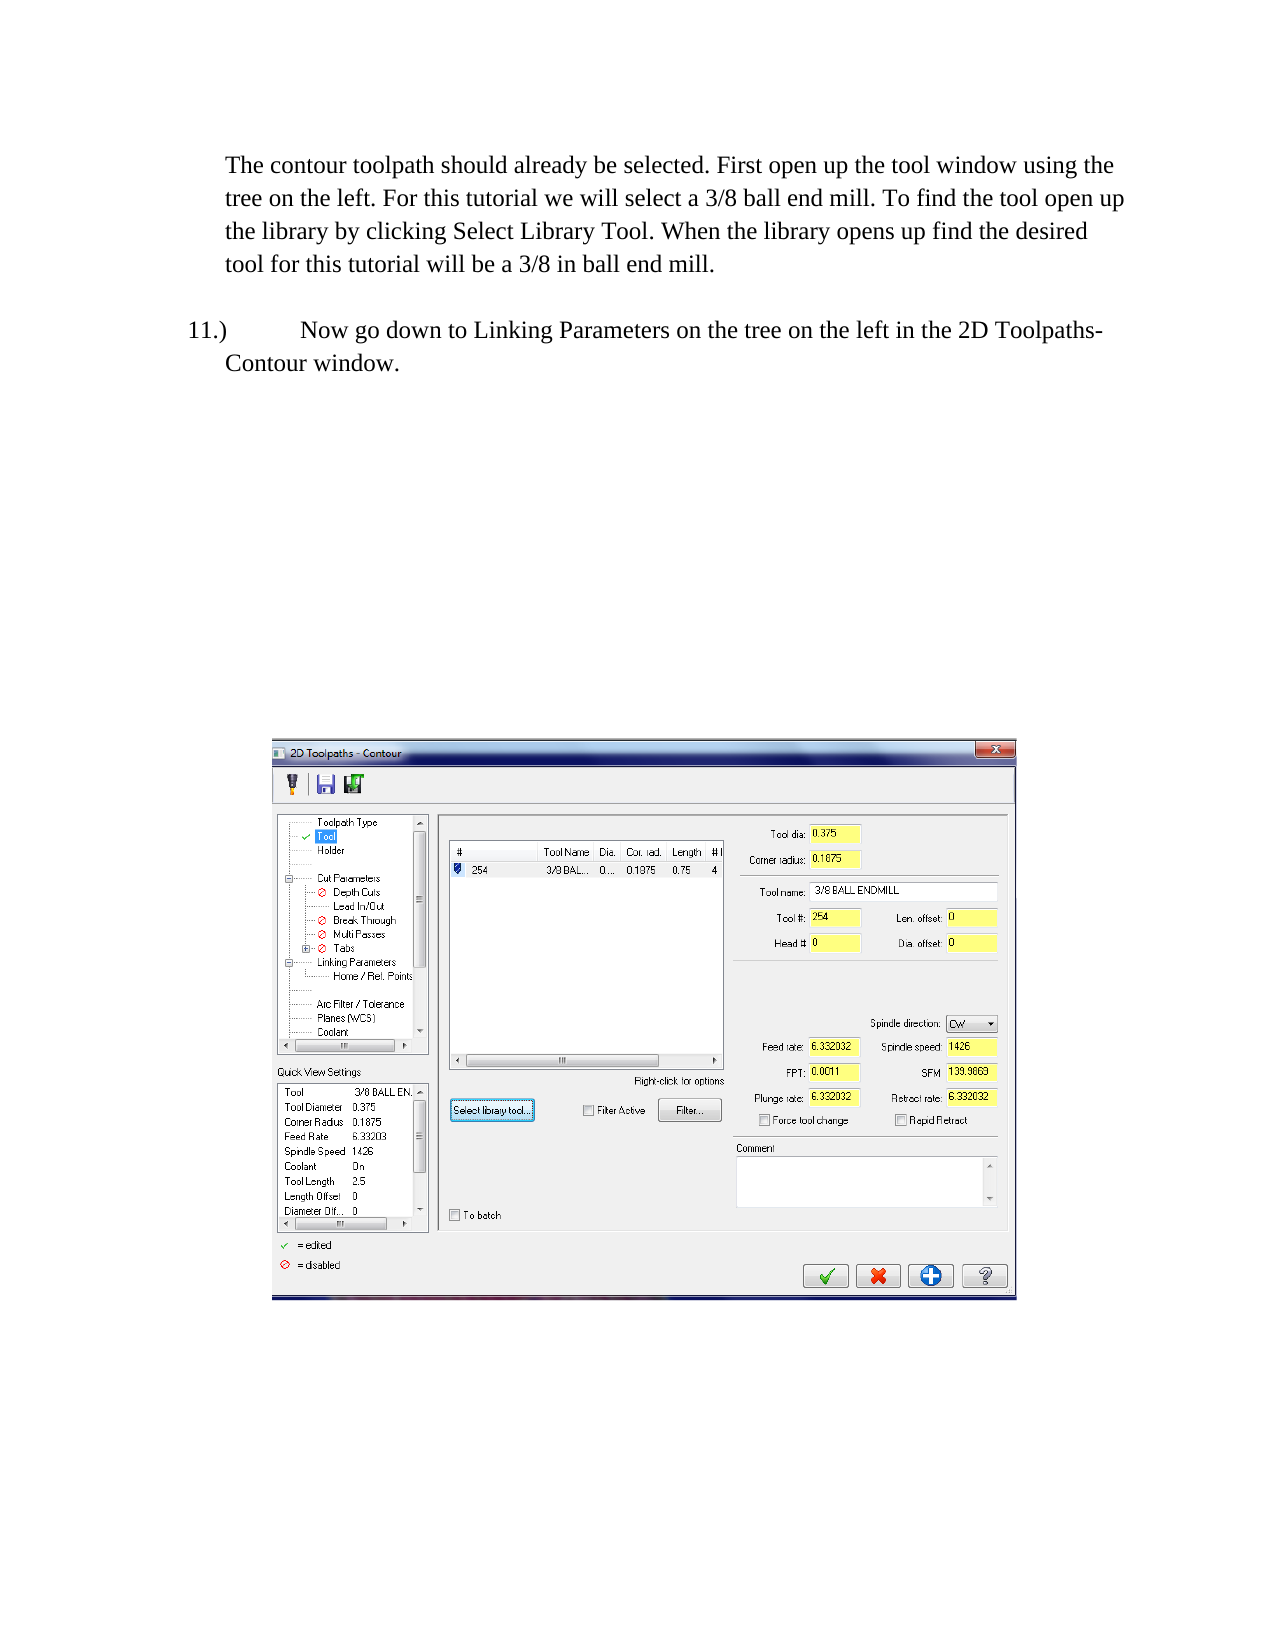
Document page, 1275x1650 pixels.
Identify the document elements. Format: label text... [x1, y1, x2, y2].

picture [272, 738, 1017, 1301]
list The contour toolpath should already be selected. First open up the tool window using the tree on the left. For this tutorial we will select a 3/8 ball end mill. To find the tool open up the library by clicking Select Library Tool. When the library opens up find the desired tool for this tutorial will be a 3/8 in ball end mill. [225, 150, 1125, 278]
list Now go down to Linking Parameters on the tree on the left in the 2D Toolpaths-Contour window. [187, 315, 1125, 377]
